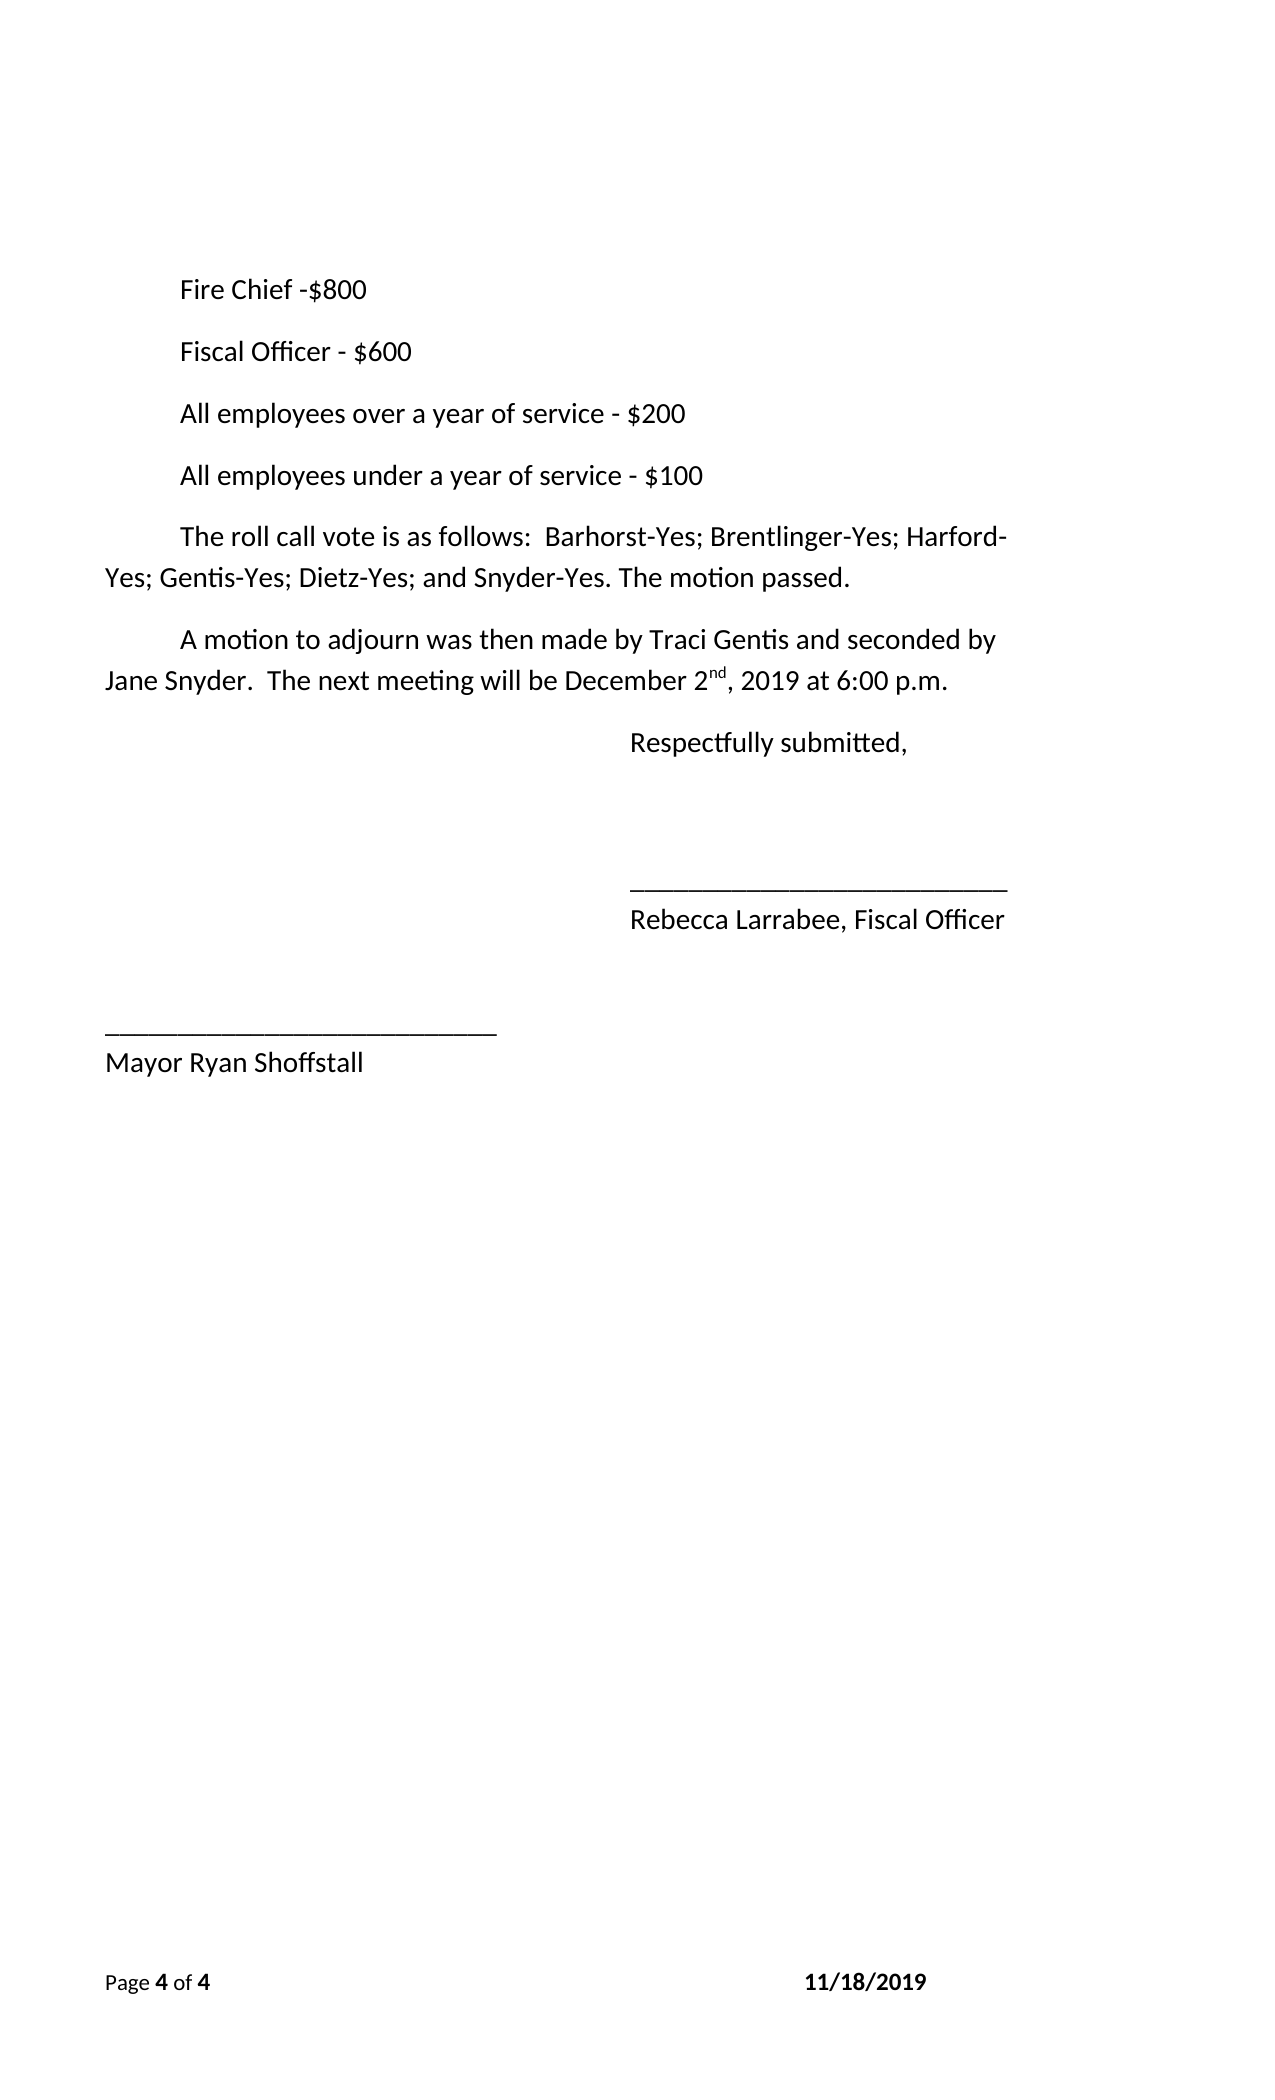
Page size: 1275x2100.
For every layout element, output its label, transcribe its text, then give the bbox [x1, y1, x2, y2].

text Fire Chief -$800 [105, 271, 1020, 307]
text Fiscal Officer - $600 [105, 333, 1020, 369]
text The roll call vote is as follows: Barhorst-Yes; Brentlinger-Yes; Harford-Yes; Gentis-Yes; Dietz-Yes; and Snyder-Yes. The motion passed. [105, 518, 1020, 595]
text All employees over a year of service - $200 [105, 395, 1020, 431]
text All employees under a year of service - $100 [105, 457, 1020, 492]
text A motion to adjourn was then made by Traci Gentis and seconded by Jane Snyder. The next meeting will be December 2nd, 2019 at 6:00 p.m. [105, 621, 1020, 698]
text Mayor Ryan Shoffstall [105, 1044, 1020, 1080]
text __________________________ Rebecca Larrabee, Fiscal Officer [105, 786, 1020, 937]
text ___________________________ [105, 1004, 1020, 1039]
text Respectfully submitted, [180, 724, 1020, 759]
